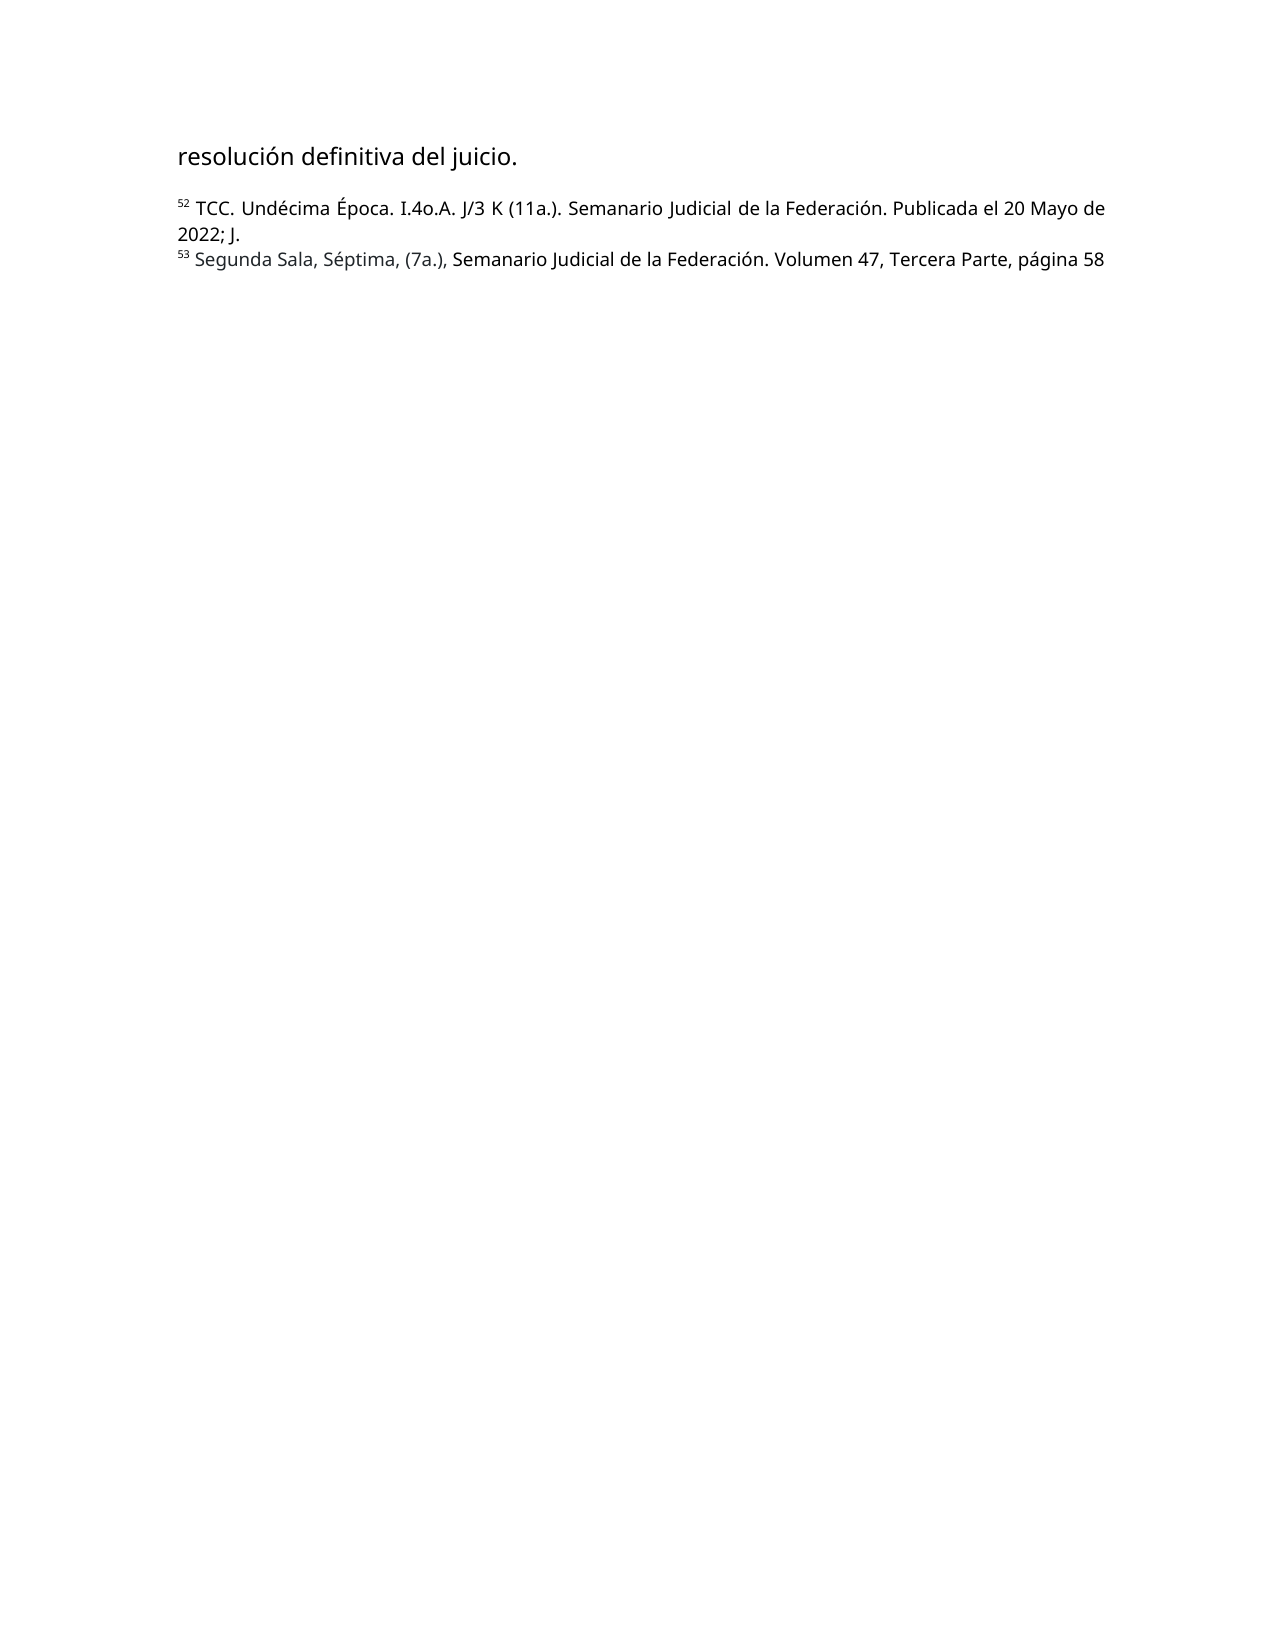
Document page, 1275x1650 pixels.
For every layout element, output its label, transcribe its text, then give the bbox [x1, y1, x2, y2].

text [177, 139, 1098, 172]
text 52 TCC. Undécima Época. I.4o.A. J/3 K (11a.). Semanario Judicial de la Federación. Publicada el 20 Mayo de 2022; J. [177, 196, 1108, 247]
text 53 Segunda Sala, Séptima, (7a.), Semanario Judicial de la Federación. Volumen 47, Tercera Parte, página 58 [177, 247, 1108, 272]
